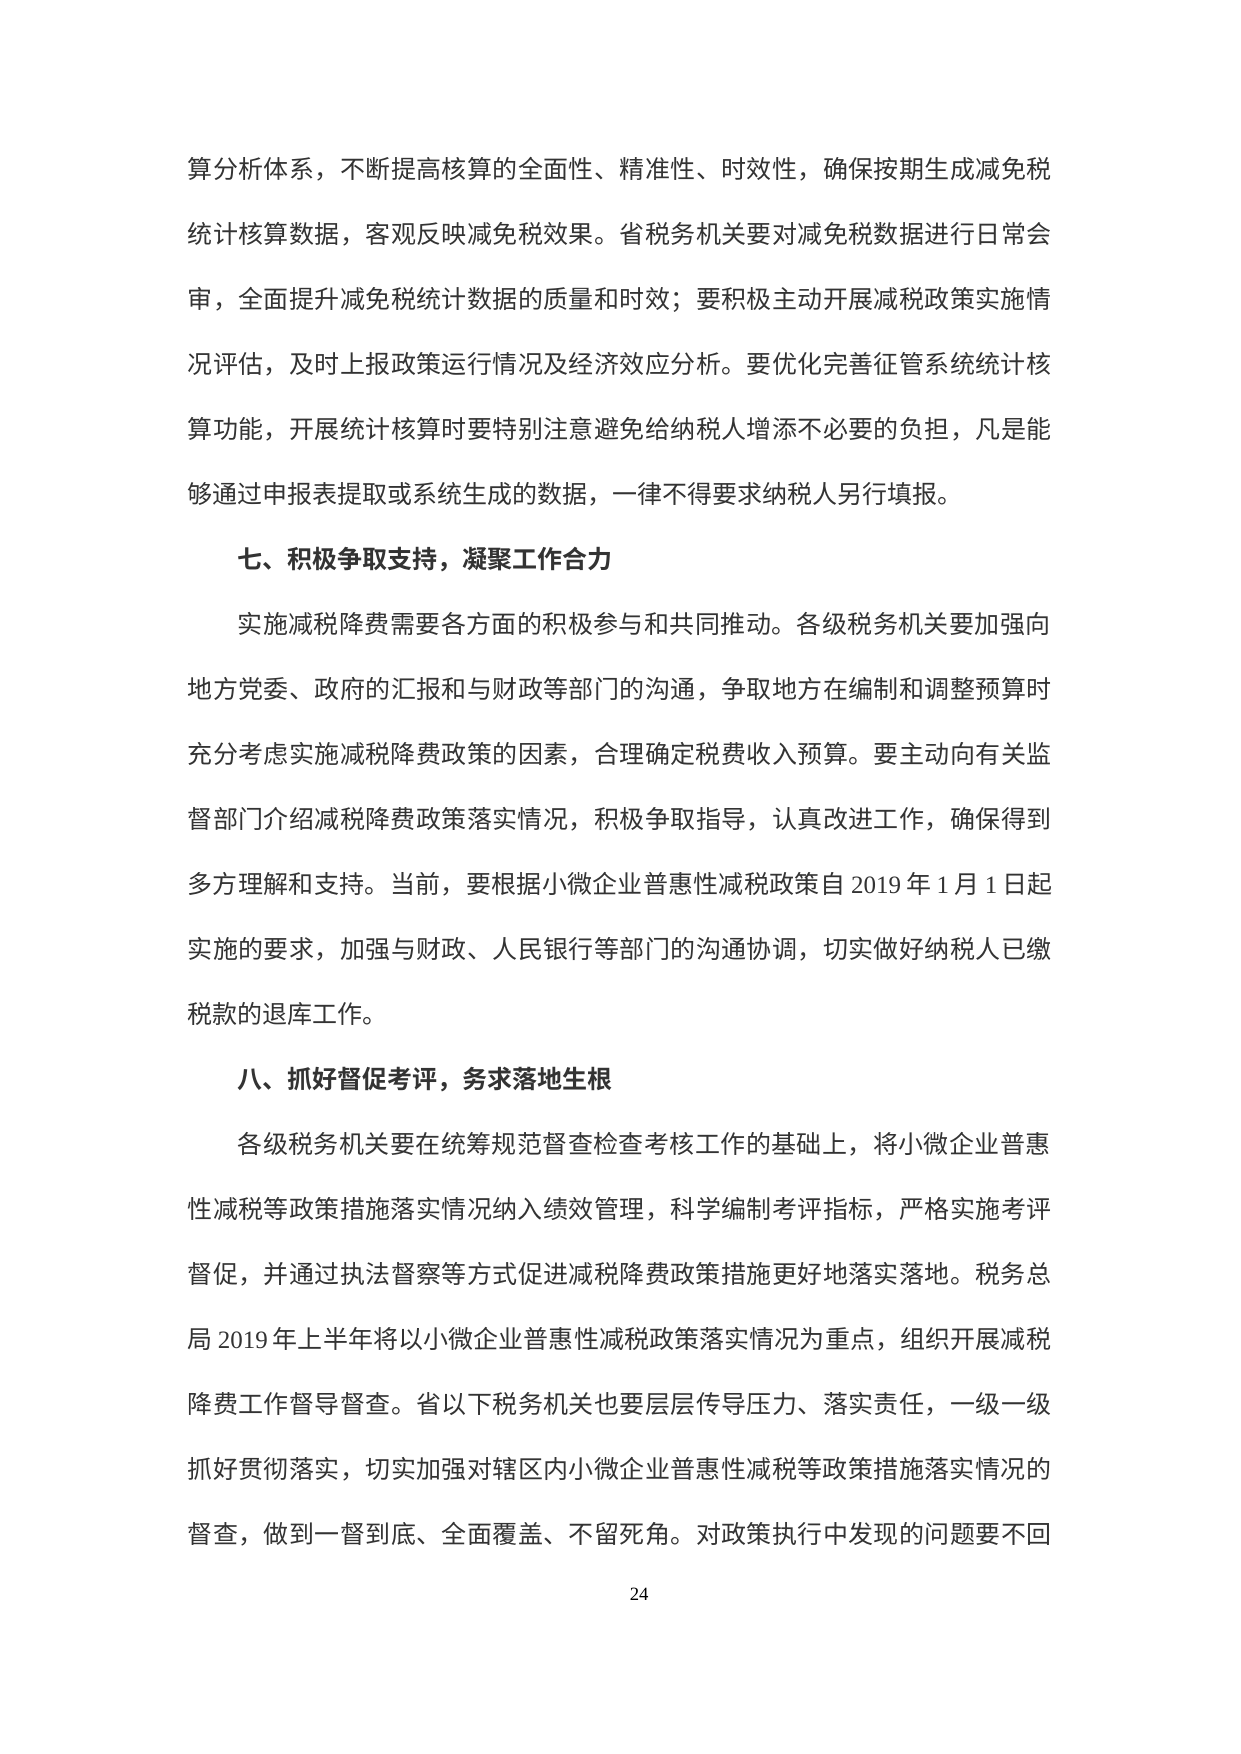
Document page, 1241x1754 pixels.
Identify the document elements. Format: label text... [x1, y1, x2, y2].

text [187, 135, 1053, 525]
text 八、抓好督促考评，务求落地生根 [187, 1045, 1053, 1110]
text 实施减税降费需要各方面的积极参与和共同推动。各级税务机关要加强向地方党委、政府的汇报和与财政等部门的沟通，争取地方在编制和调整预算时充分考虑实施减税降费政策的因素，合理确定税费收入预算。要主动向有关监督部门介绍减税降费政策落实情况，积极争取指导，认真改进工作，确保得到多方理解和支持。当前，要根据小微企业普惠性减税政策自2019年1月1日起实施的要求，加强与财政、人民银行等部门的沟通协调，切实做好纳税人已缴税款的退库工作。 [187, 590, 1053, 1045]
text 七、积极争取支持，凝聚工作合力 [187, 525, 1053, 590]
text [187, 1110, 1053, 1565]
